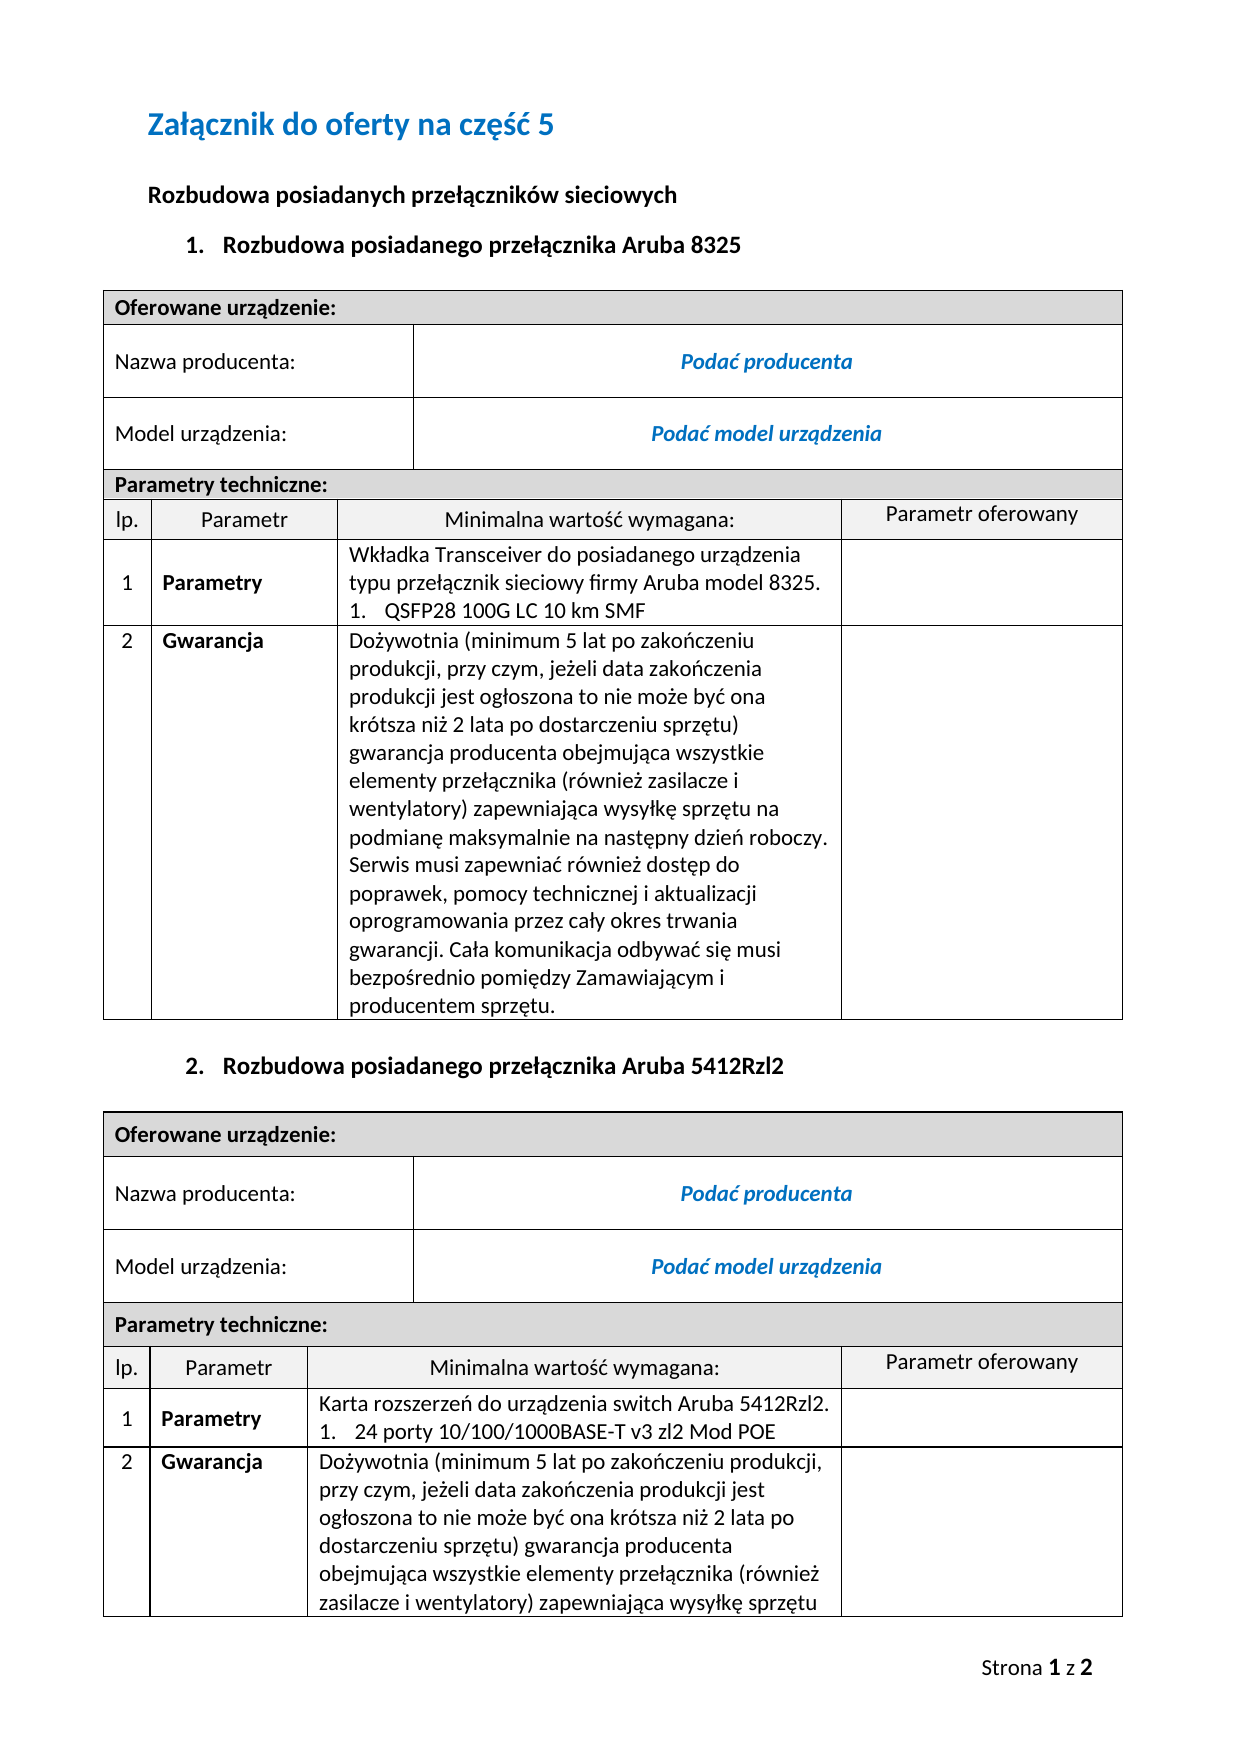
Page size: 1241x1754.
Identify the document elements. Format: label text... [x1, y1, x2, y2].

table_cell Model urządzenia: [104, 1230, 413, 1302]
table_cell 2 [104, 626, 151, 1019]
table_cell Gwarancja [152, 626, 337, 1019]
table_cell Nazwa producenta: [104, 1157, 413, 1229]
table_cell Karta rozszerzeń do urządzenia switch Aruba 5412Rzl2. 24 porty 10/100/1000BASE-T v3 zl2 Mod POE [308, 1389, 841, 1446]
list Rozbudowa posiadanego przełącznika Aruba 5412Rzl2 [185, 1050, 1093, 1081]
table_header Oferowane urządzenie: [104, 1113, 1122, 1156]
table_cell lp. [104, 500, 151, 539]
table_cell Parametry techniczne: [104, 470, 1122, 498]
table_cell Gwarancja [151, 1448, 307, 1616]
table_cell Parametr oferowany [842, 500, 1122, 539]
table_cell Minimalna wartość wymagana: [308, 1347, 841, 1388]
text Załącznik do oferty na część 5 [148, 103, 1093, 144]
table_cell Parametry [151, 1389, 307, 1446]
table_cell 1 [104, 540, 151, 625]
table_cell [308, 1448, 841, 1616]
table_cell Parametr [152, 500, 337, 539]
table_cell [842, 626, 1122, 1019]
list Rozbudowa posiadanego przełącznika Aruba 8325 [185, 229, 1093, 259]
table_cell Podać producenta [414, 325, 1122, 397]
table_header Oferowane urządzenie: [104, 291, 1122, 324]
table_cell 1 [104, 1389, 149, 1446]
table_cell 2 [104, 1448, 149, 1616]
table_cell Parametry [152, 540, 337, 625]
table_cell lp. [104, 1347, 149, 1388]
table_cell Parametry techniczne: [104, 1303, 1122, 1346]
table_cell [842, 1448, 1122, 1616]
table_cell Minimalna wartość wymagana: [338, 500, 841, 539]
table_cell Podać model urządzenia [414, 1230, 1122, 1302]
table_cell Podać model urządzenia [414, 398, 1122, 469]
table_cell Nazwa producenta: [104, 325, 413, 397]
table_cell Model urządzenia: [104, 398, 413, 469]
text Rozbudowa posiadanych przełączników sieciowych [148, 179, 1093, 210]
table_cell Podać producenta [414, 1157, 1122, 1229]
table_cell [842, 1389, 1122, 1446]
table_cell Wkładka Transceiver do posiadanego urządzenia typu przełącznik sieciowy firmy Aruba model 8325. QSFP28 100G LC 10 km SMF [338, 540, 841, 625]
table_cell Parametr [151, 1347, 307, 1388]
table_cell Parametr oferowany [842, 1347, 1122, 1388]
table_cell [842, 540, 1122, 625]
